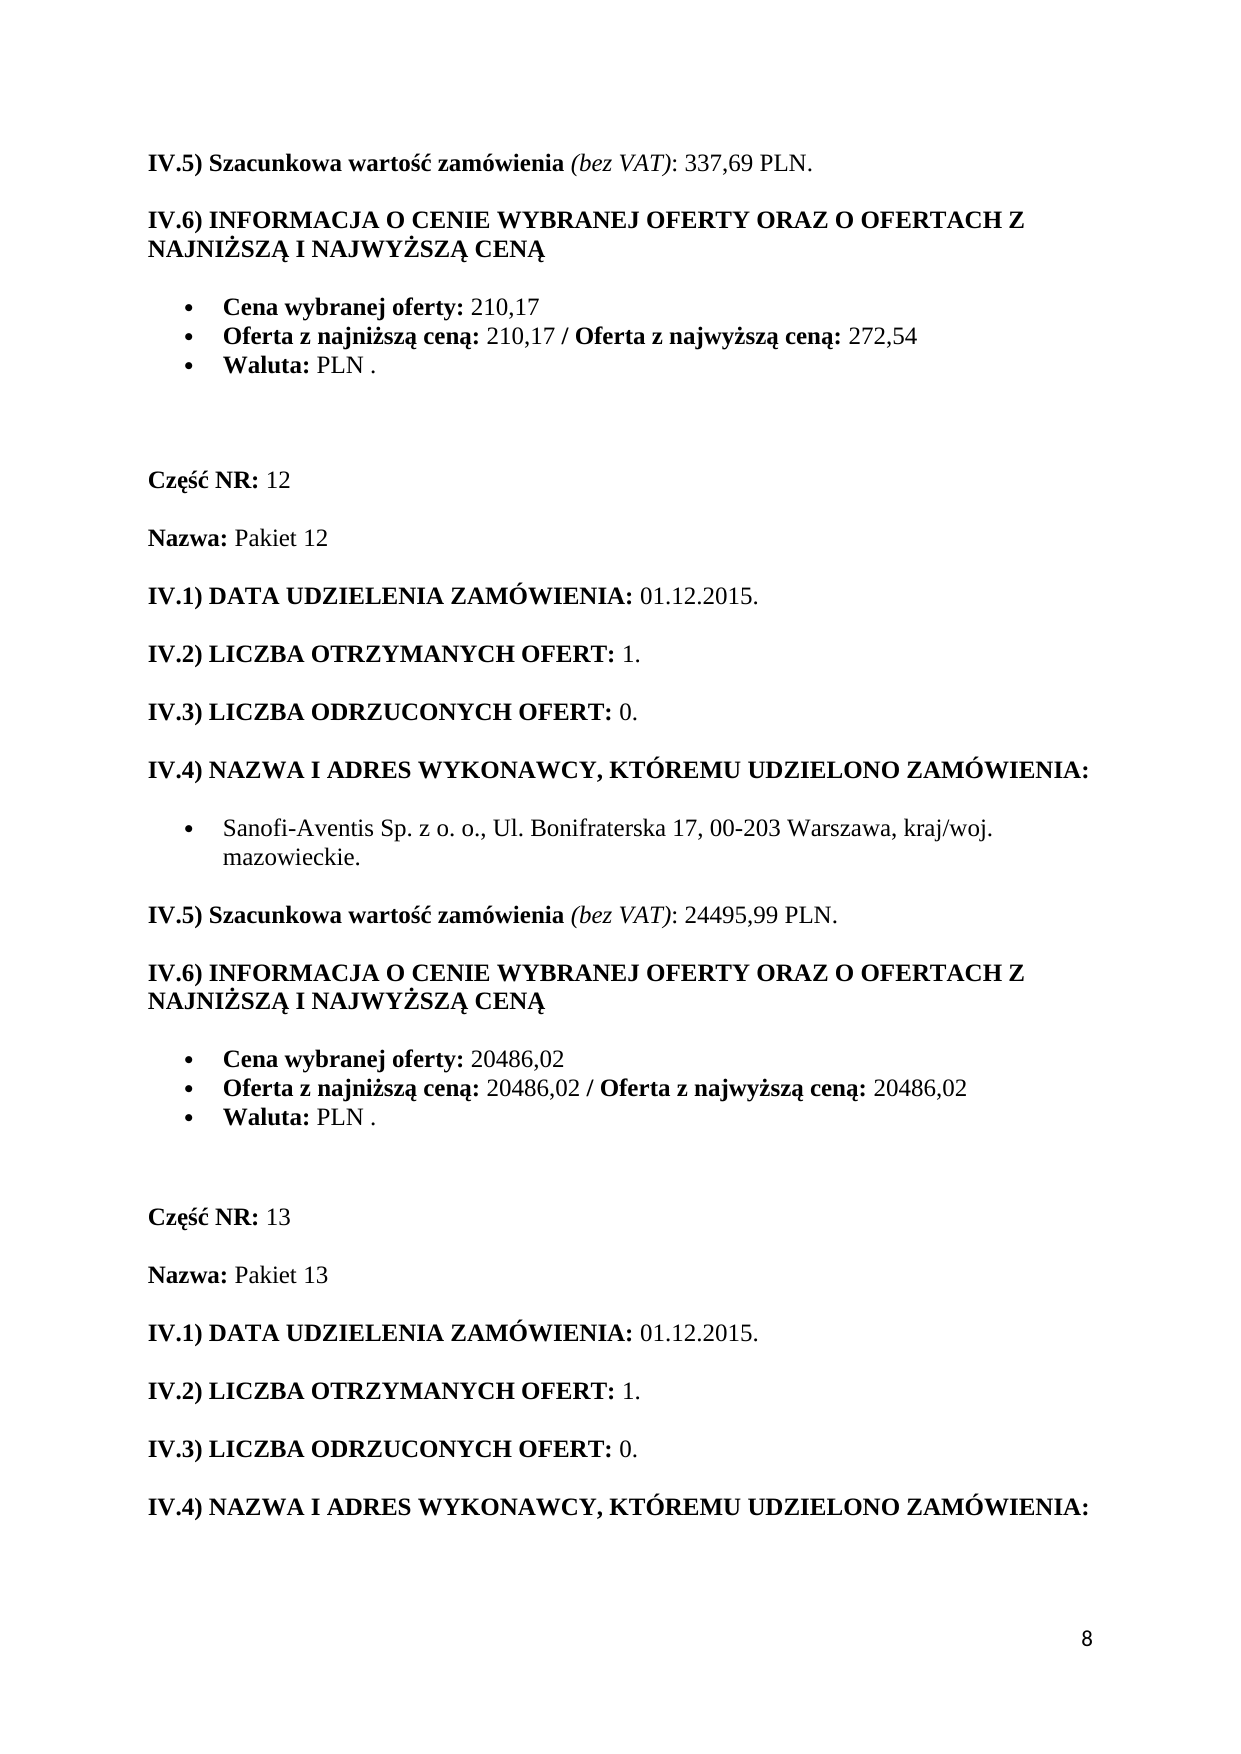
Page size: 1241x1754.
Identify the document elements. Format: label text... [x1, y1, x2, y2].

list Waluta: PLN . [185, 1102, 1093, 1131]
text Część NR: 12 [148, 466, 1093, 494]
text IV.2) LICZBA OTRZYMANYCH OFERT: 1. [148, 639, 1093, 668]
text IV.4) NAZWA I ADRES WYKONAWCY, KTÓREMU UDZIELONO ZAMÓWIENIA: [148, 755, 1093, 784]
text IV.2) LICZBA OTRZYMANYCH OFERT: 1. [148, 1376, 1093, 1405]
text IV.6) INFORMACJA O CENIE WYBRANEJ OFERTY ORAZ O OFERTACH Z NAJNIŻSZĄ I NAJWYŻSZĄ CENĄ [148, 958, 1093, 1015]
list Cena wybranej oferty: 210,17 [185, 292, 1093, 321]
text Nazwa: Pakiet 13 [148, 1260, 1093, 1289]
text IV.1) DATA UDZIELENIA ZAMÓWIENIA: 01.12.2015. [148, 1318, 1093, 1347]
text IV.5) Szacunkowa wartość zamówienia (bez VAT): 24495,99 PLN. [148, 900, 1093, 928]
text IV.4) NAZWA I ADRES WYKONAWCY, KTÓREMU UDZIELONO ZAMÓWIENIA: [148, 1492, 1093, 1521]
list Oferta z najniższą ceną: 210,17 / Oferta z najwyższą ceną: 272,54 [185, 321, 1093, 350]
text Część NR: 13 [148, 1202, 1093, 1231]
text Nazwa: Pakiet 12 [148, 523, 1093, 552]
text IV.3) LICZBA ODRZUCONYCH OFERT: 0. [148, 697, 1093, 726]
list Waluta: PLN . [185, 350, 1093, 378]
list Cena wybranej oferty: 20486,02 [185, 1044, 1093, 1073]
text IV.3) LICZBA ODRZUCONYCH OFERT: 0. [148, 1434, 1093, 1463]
list Sanofi-Aventis Sp. z o. o., Ul. Bonifraterska 17, 00-203 Warszawa, kraj/woj. mazowieckie. [185, 813, 1093, 871]
list Oferta z najniższą ceną: 20486,02 / Oferta z najwyższą ceną: 20486,02 [185, 1073, 1093, 1102]
text IV.6) INFORMACJA O CENIE WYBRANEJ OFERTY ORAZ O OFERTACH Z NAJNIŻSZĄ I NAJWYŻSZĄ CENĄ [148, 206, 1093, 263]
text IV.5) Szacunkowa wartość zamówienia (bez VAT): 337,69 PLN. [148, 148, 1093, 176]
text IV.1) DATA UDZIELENIA ZAMÓWIENIA: 01.12.2015. [148, 581, 1093, 610]
